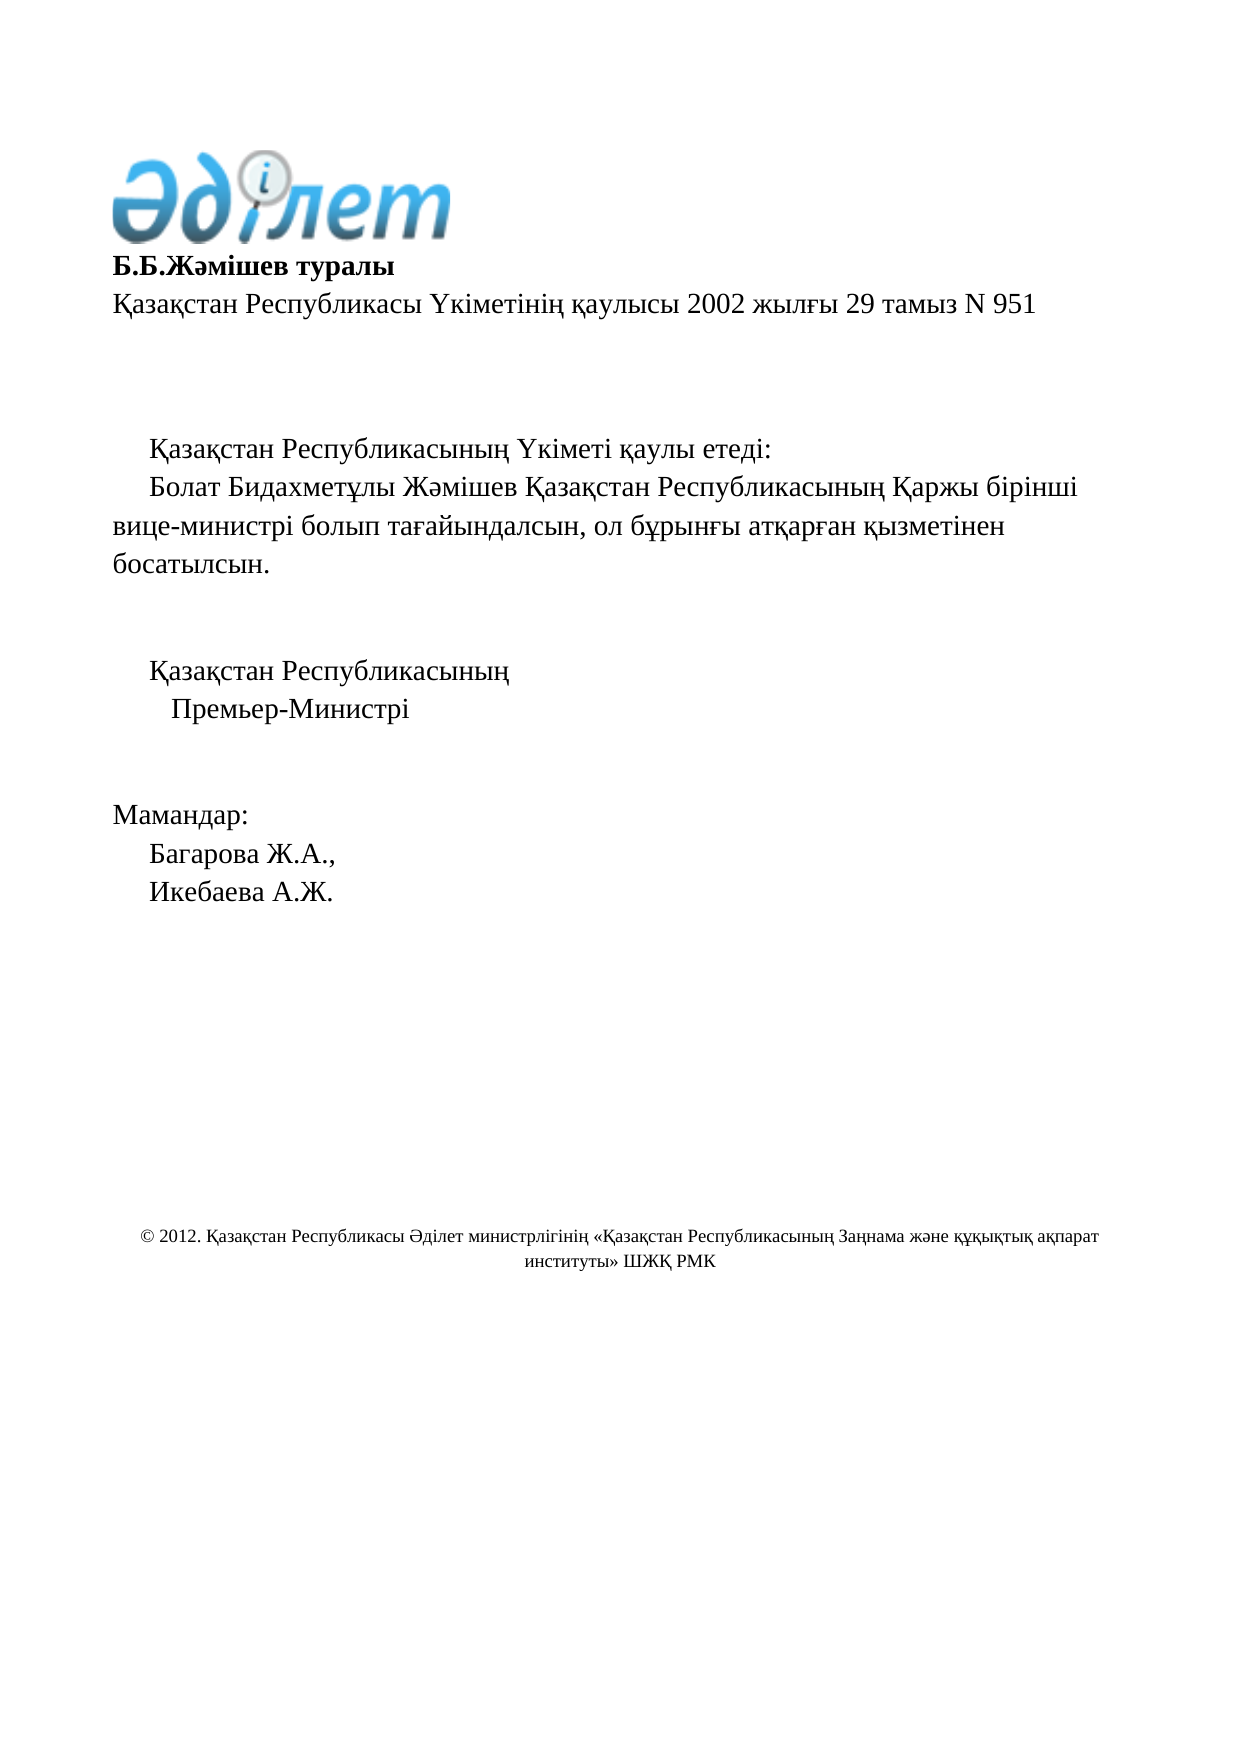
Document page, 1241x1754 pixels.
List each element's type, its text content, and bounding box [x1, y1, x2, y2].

text Мамандар: [112, 797, 1128, 831]
text Қазақстан Республикасының [112, 653, 1128, 686]
text © 2012. Қазақстан Республикасы Әділет министрлігінің «Қазақстан Республикасының Заңнама және құқықтық ақпарат институты» ШЖҚ РМК [112, 1225, 1128, 1272]
text Премьер-Министрі [112, 691, 1128, 725]
text Б.Б.Жәмішев туралы [112, 248, 1128, 281]
text Багарова Ж.А., [112, 836, 1128, 869]
text Болат Бидахметұлы Жәмішев Қазақстан Республикасының Қаржы бірінші [112, 469, 1128, 503]
text Қазақстан Республикасы Үкіметінің қаулысы 2002 жылғы 29 тамыз N 951 [112, 286, 1128, 320]
picture [112, 150, 451, 244]
text вице-министрі болып тағайындалсын, ол бұрынғы атқарған қызметінен [112, 508, 1128, 541]
text Икебаева А.Ж. [112, 874, 1128, 908]
text Қазақстан Республикасының Үкіметі қаулы етеді: [112, 431, 1128, 464]
text босатылсын. [112, 546, 1128, 580]
